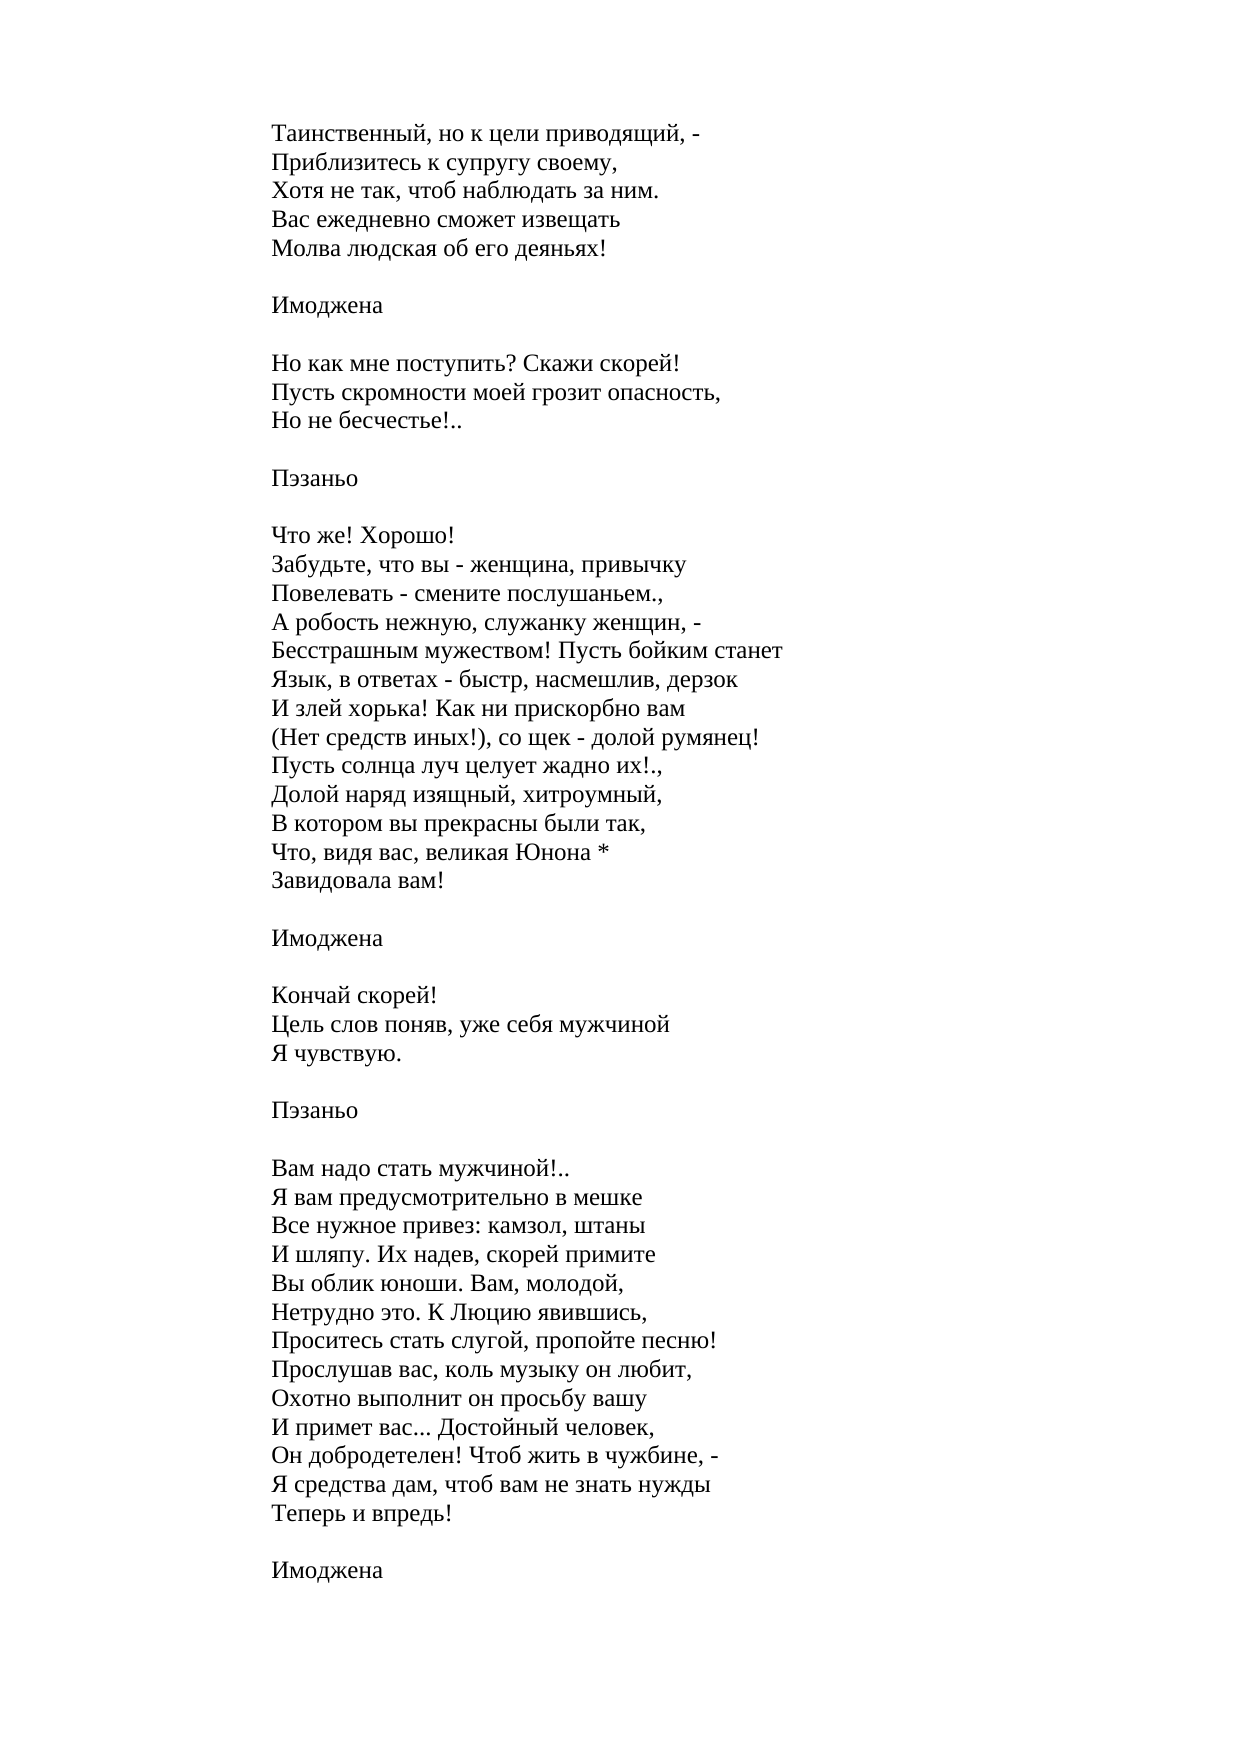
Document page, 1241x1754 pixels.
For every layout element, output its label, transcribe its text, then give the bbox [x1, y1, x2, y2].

text Но как мне поступить? Скажи скорей! [252, 348, 1152, 377]
text И злей хорька! Как ни прискорбно вам [252, 693, 1152, 722]
text И примет вас... Достойный человек, [252, 1412, 1152, 1441]
text Долой наряд изящный, хитроумный, [252, 779, 1152, 808]
text Он добродетелен! Чтоб жить в чужбине, - [252, 1441, 1152, 1469]
text Пэзаньо [252, 1096, 1152, 1124]
text Забудьте, что вы - женщина, привычку [252, 549, 1152, 578]
text Прослушав вас, коль музыку он любит, [252, 1354, 1152, 1383]
text Что же! Хорошо! [252, 521, 1152, 549]
text Язык, в ответах - быстр, насмешлив, дерзок [252, 664, 1152, 693]
text Но не бесчестье!.. [252, 406, 1152, 434]
text Теперь и впредь! [252, 1498, 1152, 1527]
text Все нужное привез: камзол, штаны [252, 1211, 1152, 1239]
text Молва людская об его деяньях! [252, 233, 1152, 262]
text Вы облик юноши. Вам, молодой, [252, 1268, 1152, 1297]
text Повелевать - смените послушаньем., [252, 578, 1152, 607]
text Я вам предусмотрительно в мешке [252, 1182, 1152, 1211]
text Бесстрашным мужеством! Пусть бойким станет [252, 636, 1152, 664]
text В котором вы прекрасны были так, [252, 808, 1152, 837]
text Имоджена [252, 1556, 1152, 1584]
text А робость нежную, служанку женщин, - [252, 607, 1152, 636]
text Завидовала вам! [252, 866, 1152, 894]
text Цель слов поняв, уже себя мужчиной [252, 1009, 1152, 1038]
text Вам надо стать мужчиной!.. [252, 1153, 1152, 1182]
text Проситесь стать слугой, пропойте песню! [252, 1326, 1152, 1354]
text Имоджена [252, 923, 1152, 952]
text Приблизитесь к супругу своему, [252, 147, 1152, 176]
text Пусть солнца луч целует жадно их!., [252, 751, 1152, 779]
text Я средства дам, чтоб вам не знать нужды [252, 1469, 1152, 1498]
text Таинственный, но к цели приводящий, - [252, 118, 1152, 147]
text Имоджена [252, 291, 1152, 319]
text Пэзаньо [252, 463, 1152, 492]
text И шляпу. Их надев, скорей примите [252, 1239, 1152, 1268]
text Я чувствую. [252, 1038, 1152, 1067]
text Охотно выполнит он просьбу вашу [252, 1383, 1152, 1412]
text Пусть скромности моей грозит опасность, [252, 377, 1152, 406]
text Нетрудно это. К Люцию явившись, [252, 1297, 1152, 1326]
text Кончай скорей! [252, 981, 1152, 1009]
text Хотя не так, чтоб наблюдать за ним. [252, 176, 1152, 204]
text Что, видя вас, великая Юнона * [252, 837, 1152, 866]
text (Нет средств иных!), со щек - долой румянец! [252, 722, 1152, 751]
text Вас ежедневно сможет извещать [252, 204, 1152, 233]
